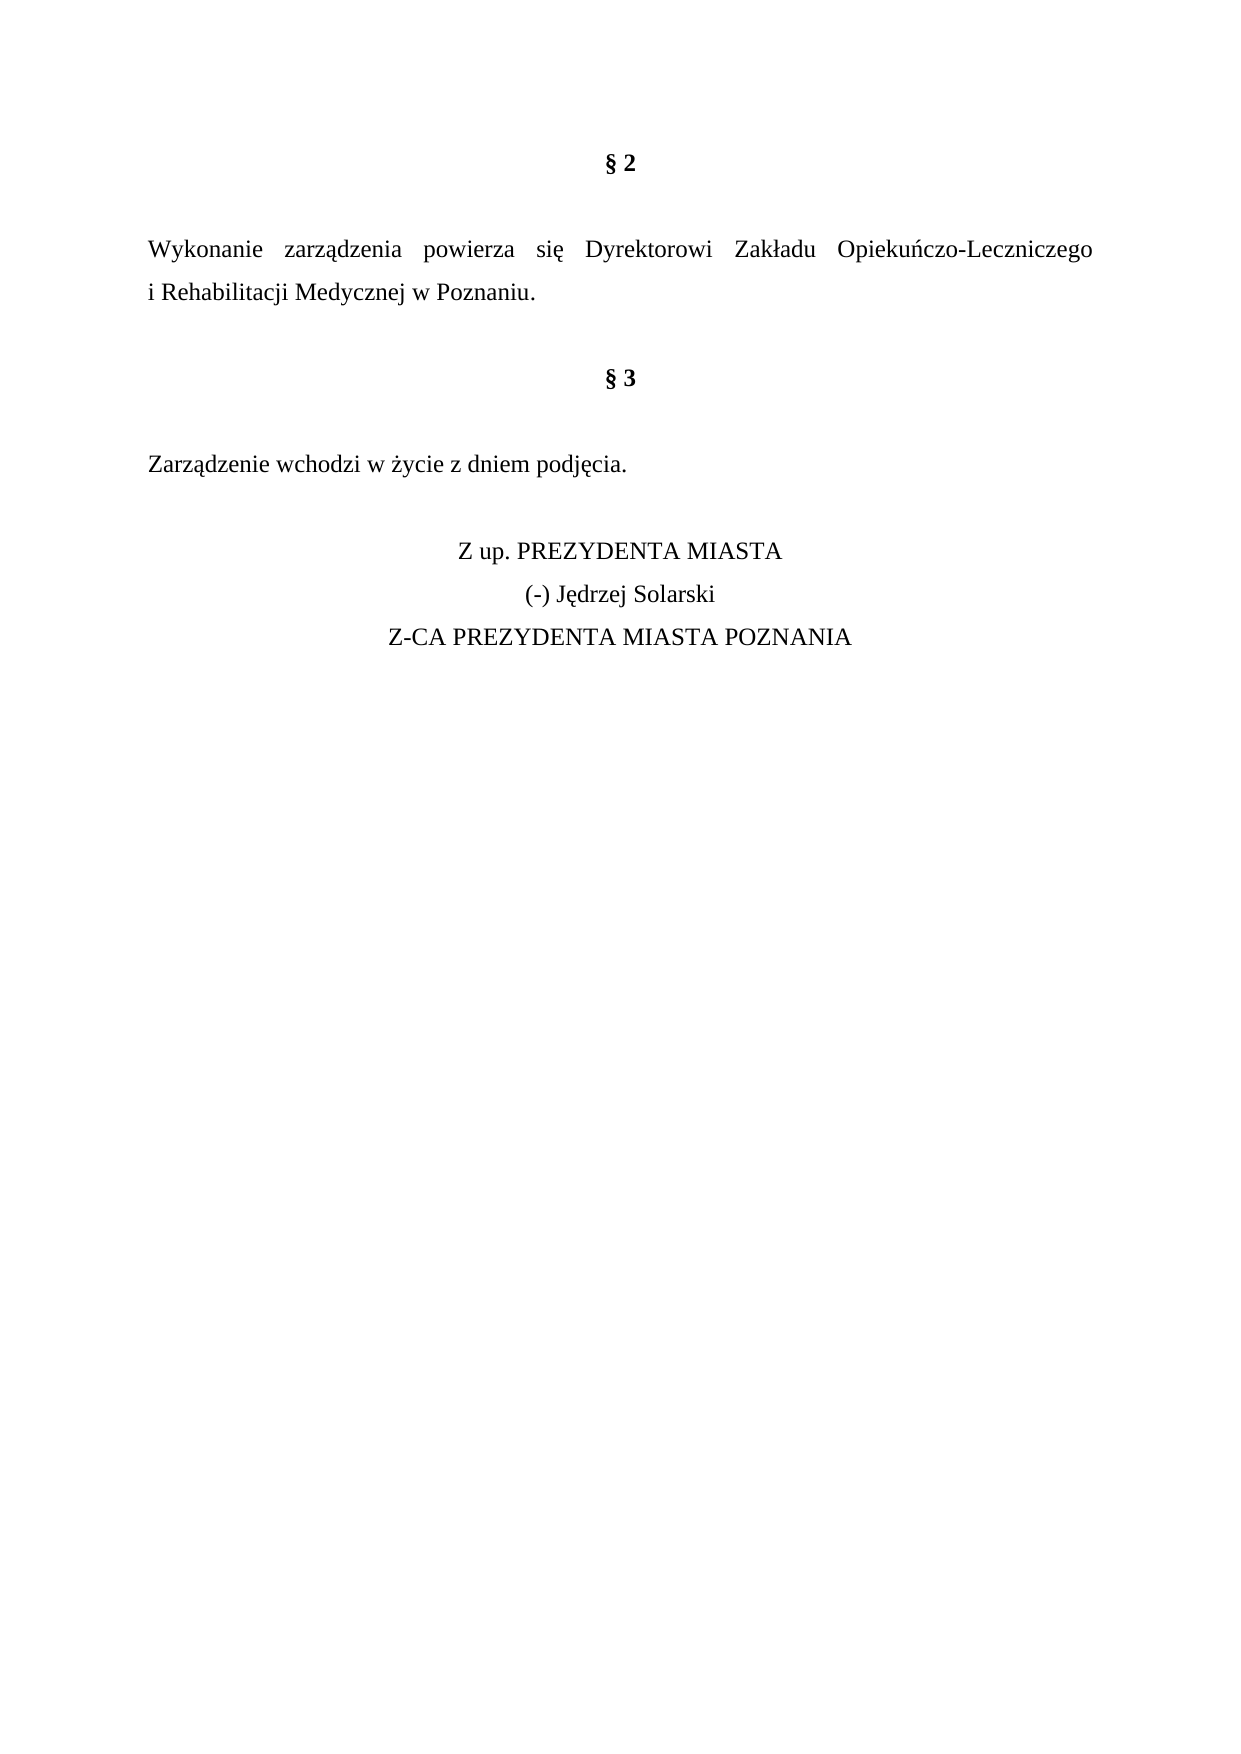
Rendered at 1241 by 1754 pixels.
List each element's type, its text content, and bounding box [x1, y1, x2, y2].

text Z up. PREZYDENTA MIASTA [148, 536, 1093, 564]
text (-) Jędrzej Solarski [148, 579, 1093, 608]
text Z-CA PREZYDENTA MIASTA POZNANIA [148, 622, 1093, 651]
text § 2 [148, 148, 1093, 176]
text Zarządzenie wchodzi w życie z dniem podjęcia. [148, 449, 1093, 478]
text Wykonanie zarządzenia powierza się Dyrektorowi Zakładu Opiekuńczo-Leczniczego i Rehabilitacji Medycznej w Poznaniu. [148, 234, 1093, 306]
text § 3 [148, 363, 1093, 392]
